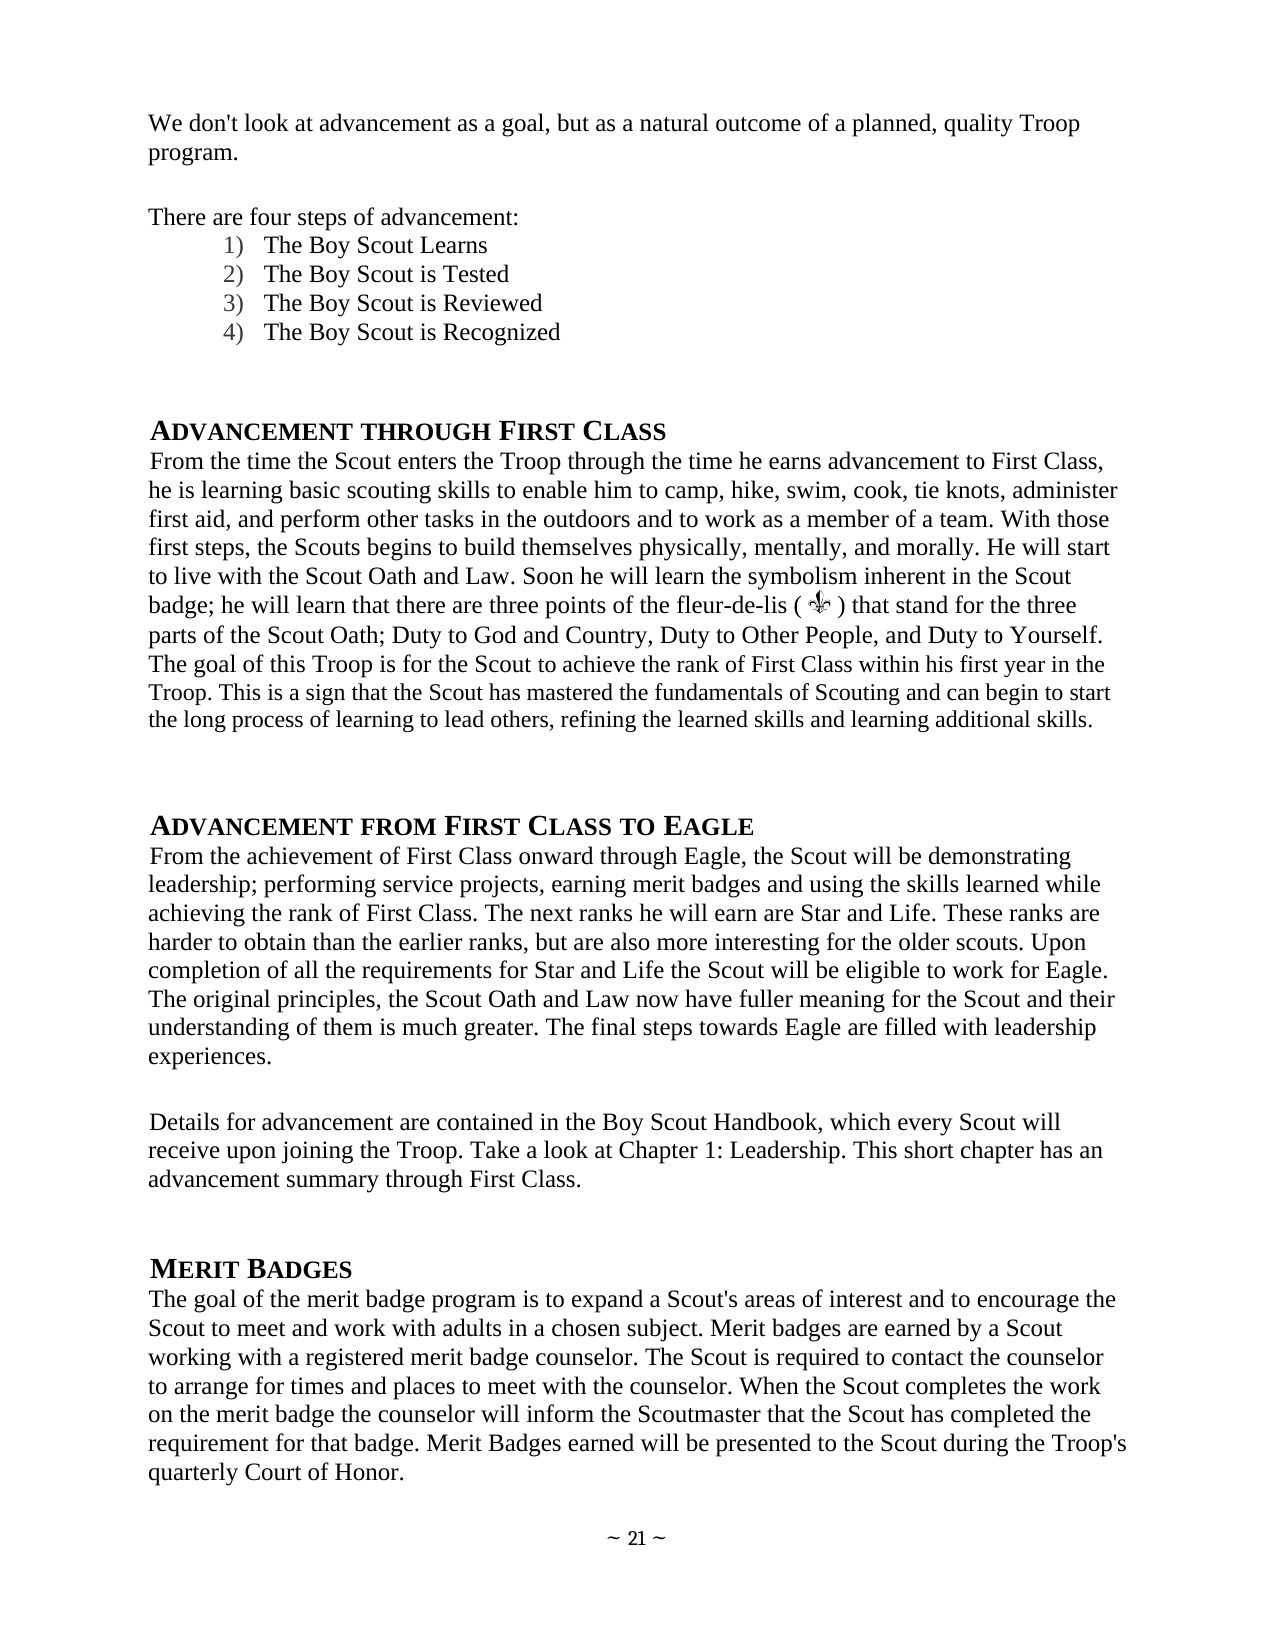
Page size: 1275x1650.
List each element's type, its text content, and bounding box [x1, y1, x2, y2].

subtitle MERIT BADGES [150, 1251, 1139, 1284]
text We don't look at advancement as a goal, but as a natural outcome of a planned, quality Troop program. [148, 108, 1127, 166]
text From the achievement of First Class onward through Eagle, the Scout will be demonstrating leadership; performing service projects, earning merit badges and using the skills learned while achieving the rank of First Class. The next ranks he will earn are Star and Life. These ranks are harder to obtain than the earlier ranks, but are also more interesting for the older scouts. Upon completion of all the requirements for Star and Life the Scout will be eligible to work for Eagle. The original principles, the Scout Oath and Law now have fuller meaning for the Scout and their understanding of them is much greater. The final steps towards Eagle are filled with leadership experiences. [148, 841, 1128, 1069]
subtitle ADVANCEMENT THROUGH FIRST CLASS [150, 413, 1139, 446]
text Details for advancement are contained in the Boy Scout Handbook, which every Scout will receive upon joining the Troop. Take a look at Chapter 1: Leadership. This short chapter has an advancement summary through First Class. [148, 1107, 1127, 1193]
text The goal of the merit badge program is to expand a Scout's areas of interest and to encourage the Scout to meet and work with adults in a chosen subject. Merit badges are earned by a Scout working with a registered merit badge counselor. The Scout is required to contact the counselor to arrange for times and places to meet with the counselor. When the Scout completes the work on the merit badge the counselor will inform the Scoutmaster that the Scout has completed the requirement for that badge. Merit Badges earned will be presented to the Scout during the Troop's quarterly Court of Honor. [148, 1284, 1128, 1486]
subtitle ADVANCEMENT FROM FIRST CLASS TO EAGLE [150, 808, 1139, 841]
list The Boy Scout is Reviewed [223, 288, 1139, 317]
list The Boy Scout Learns [223, 231, 1139, 259]
list The Boy Scout is Tested [223, 259, 1139, 288]
text There are four steps of advancement: [148, 202, 1139, 231]
text From the time the Scout enters the Troop through the time he earns advancement to First Class, he is learning basic scouting skills to enable him to camp, hike, swim, cook, tie knots, administer first aid, and perform other tasks in the outdoors and to work as a member of a team. With those first steps, the Scouts begins to build themselves physically, mentally, and morally. He will start to live with the Scout Oath and Law. Soon he will learn the symbolism inherent in the Scout badge; he will learn that there are three points of the fleur-de-lis ( ) that stand for the three parts of the Scout Oath; Duty to God and Country, Duty to Other People, and Duty to Yourself. The goal of this Troop is for the Scout to achieve the rank of First Class within his first year in the Troop. This is a sign that the Scout has mastered the fundamentals of Scouting and can begin to start the long process of learning to lead others, refining the learned skills and learning additional skills. [148, 446, 1128, 733]
list The Boy Scout is Recognized [223, 317, 1139, 346]
picture [808, 590, 831, 615]
